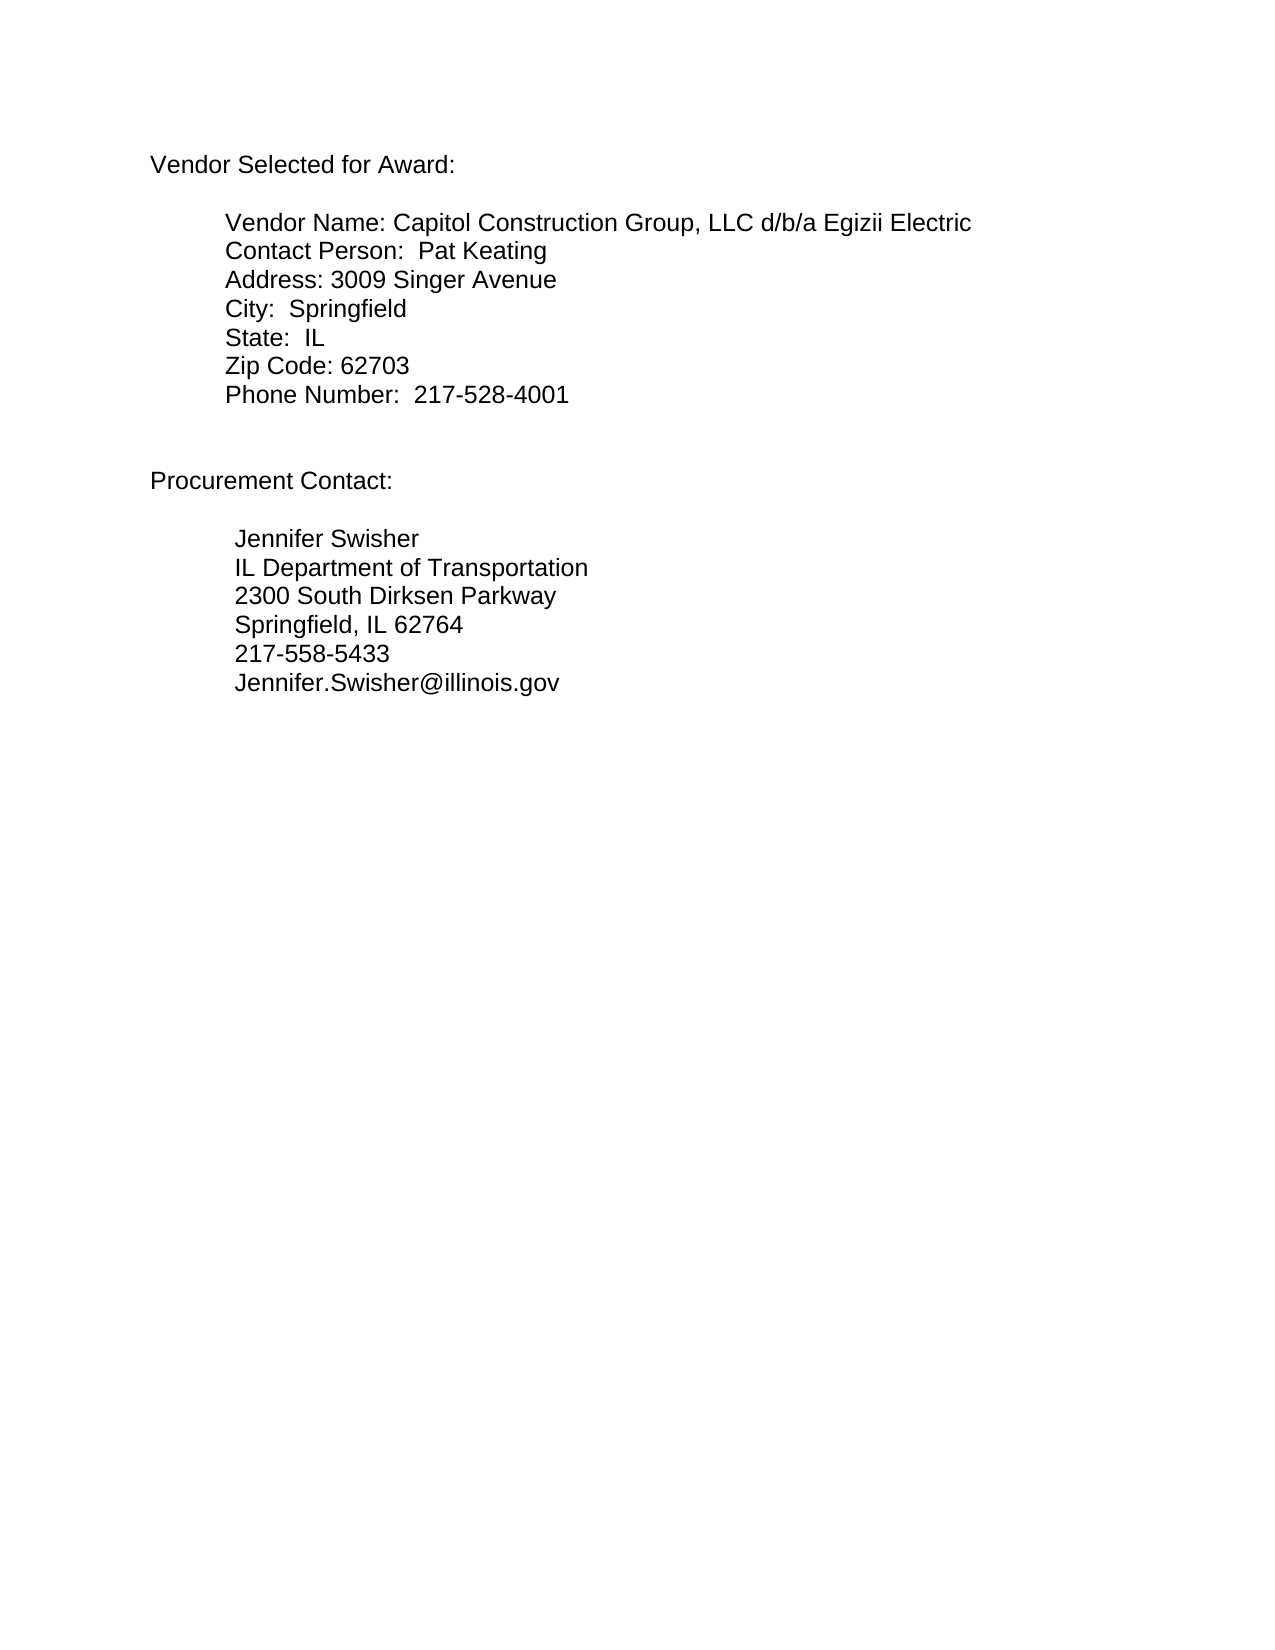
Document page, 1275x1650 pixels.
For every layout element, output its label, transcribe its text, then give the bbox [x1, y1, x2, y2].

text Springfield, IL 62764 [150, 610, 1125, 639]
text Vendor Selected for Award: [150, 150, 1125, 179]
text IL Department of Transportation [150, 552, 1125, 581]
text State: IL [150, 322, 1125, 351]
text 217-558-5433 [150, 639, 1125, 667]
text Procurement Contact: [150, 466, 1125, 495]
text Contact Person: Pat Keating [150, 236, 1125, 265]
text Jennifer.Swisher@illinois.gov [150, 667, 1125, 696]
text Vendor Name: Capitol Construction Group, LLC d/b/a Egizii Electric [150, 207, 1125, 236]
text Address: 3009 Singer Avenue [150, 265, 1125, 294]
text Phone Number: 217-528-4001 [150, 380, 1125, 409]
text Jennifer Swisher [150, 524, 1125, 552]
text 2300 South Dirksen Parkway [150, 581, 1125, 610]
text City: Springfield [150, 294, 1125, 322]
text Zip Code: 62703 [150, 351, 1125, 380]
